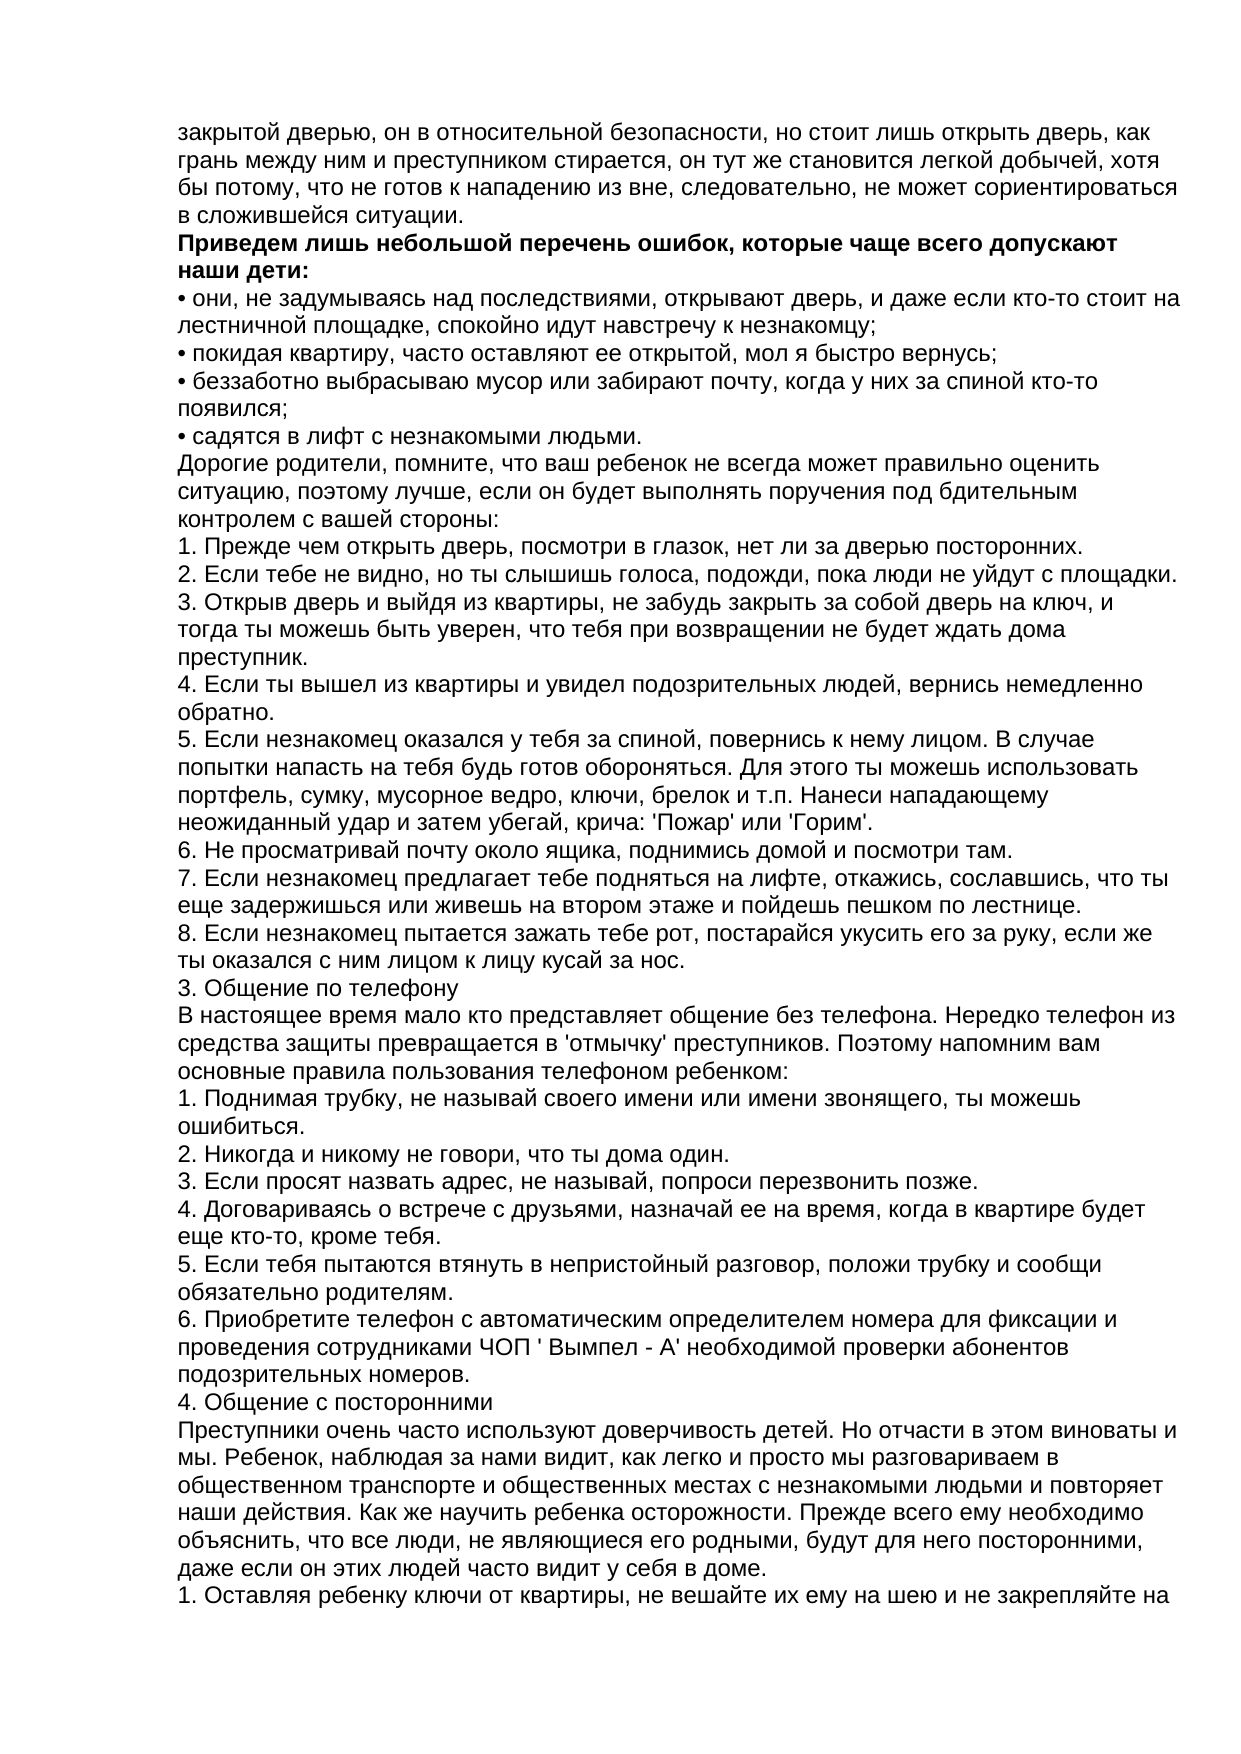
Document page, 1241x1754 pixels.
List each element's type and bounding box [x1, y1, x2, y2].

text [177, 311, 1181, 1609]
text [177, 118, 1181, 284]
